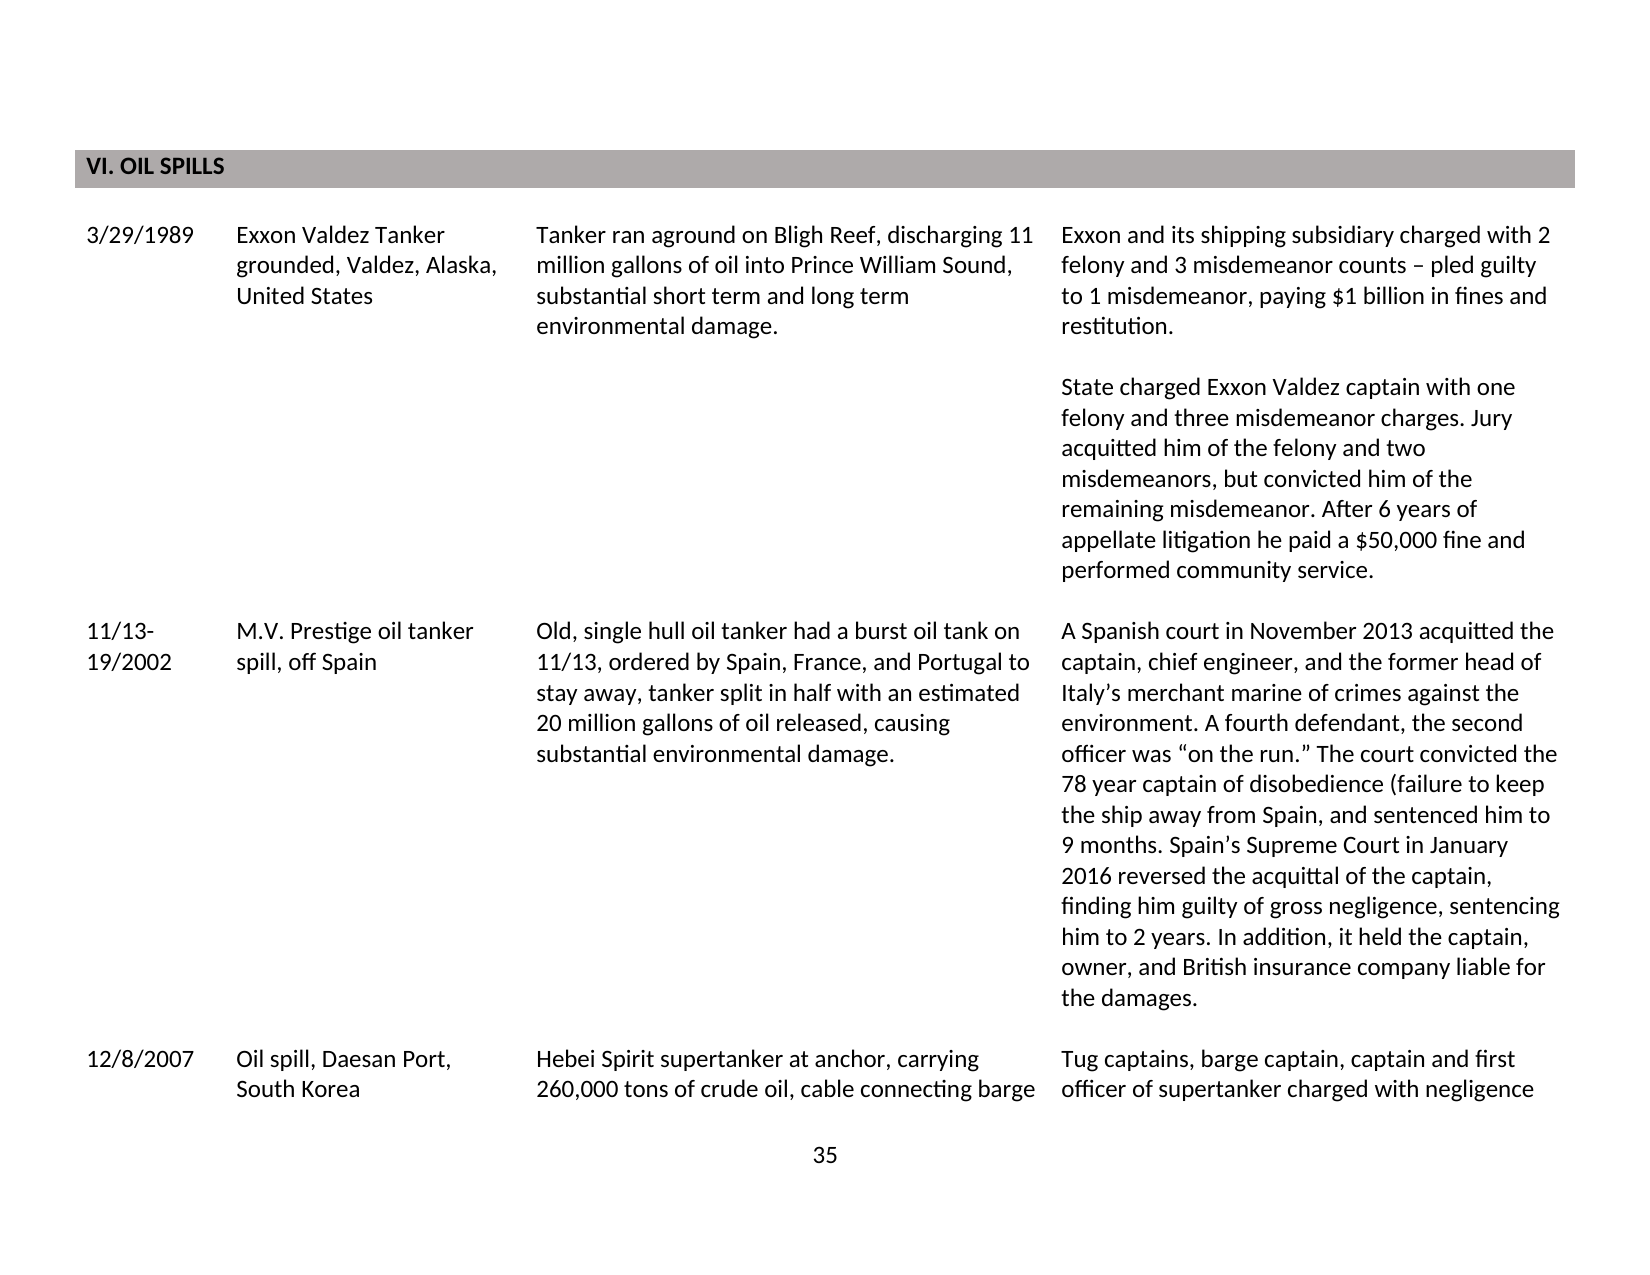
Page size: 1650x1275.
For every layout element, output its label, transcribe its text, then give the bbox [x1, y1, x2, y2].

table_cell Old, single hull oil tanker had a burst oil tank on 11/13, ordered by Spain, France, and Portugal to stay away, tanker split in half with an estimated 20 million gallons of oil released, causing substantial environmental damage. [525, 616, 1050, 1043]
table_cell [225, 1043, 525, 1104]
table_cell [525, 1043, 1050, 1104]
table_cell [75, 1043, 225, 1104]
table_cell A Spanish court in November 2013 acquitted the captain, chief engineer, and the former head of Italy’s merchant marine of crimes against the environment. A fourth defendant, the second officer was “on the run.” The court convicted the 78 year captain of disobedience (failure to keep the ship away from Spain, and sentenced him to 9 months. Spain’s Supreme Court in January 2016 reversed the acquittal of the captain, finding him guilty of gross negligence, sentencing him to 2 years. In addition, it held the captain, owner, and British insurance company liable for the damages. [1050, 616, 1575, 1043]
table_cell Tanker ran aground on Bligh Reef, discharging 11 million gallons of oil into Prince William Sound, substantial short term and long term environmental damage. [525, 189, 1050, 616]
table_header VI. OIL SPILLS [75, 150, 1575, 188]
table_cell 3/29/1989 [75, 189, 225, 616]
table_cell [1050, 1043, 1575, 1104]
table_cell M.V. Prestige oil tanker spill, off Spain [225, 616, 525, 1043]
table_cell Exxon Valdez Tanker grounded, Valdez, Alaska, United States [225, 189, 525, 616]
table_cell 11/13-19/2002 [75, 616, 225, 1043]
table_cell Exxon and its shipping subsidiary charged with 2 felony and 3 misdemeanor counts – pled guilty to 1 misdemeanor, paying $1 billion in fines and restitution. State charged Exxon Valdez captain with one felony and three misdemeanor charges. Jury acquitted him of the felony and two misdemeanors, but convicted him of the remaining misdemeanor. After 6 years of appellate litigation he paid a $50,000 fine and performed community service. [1050, 189, 1575, 616]
